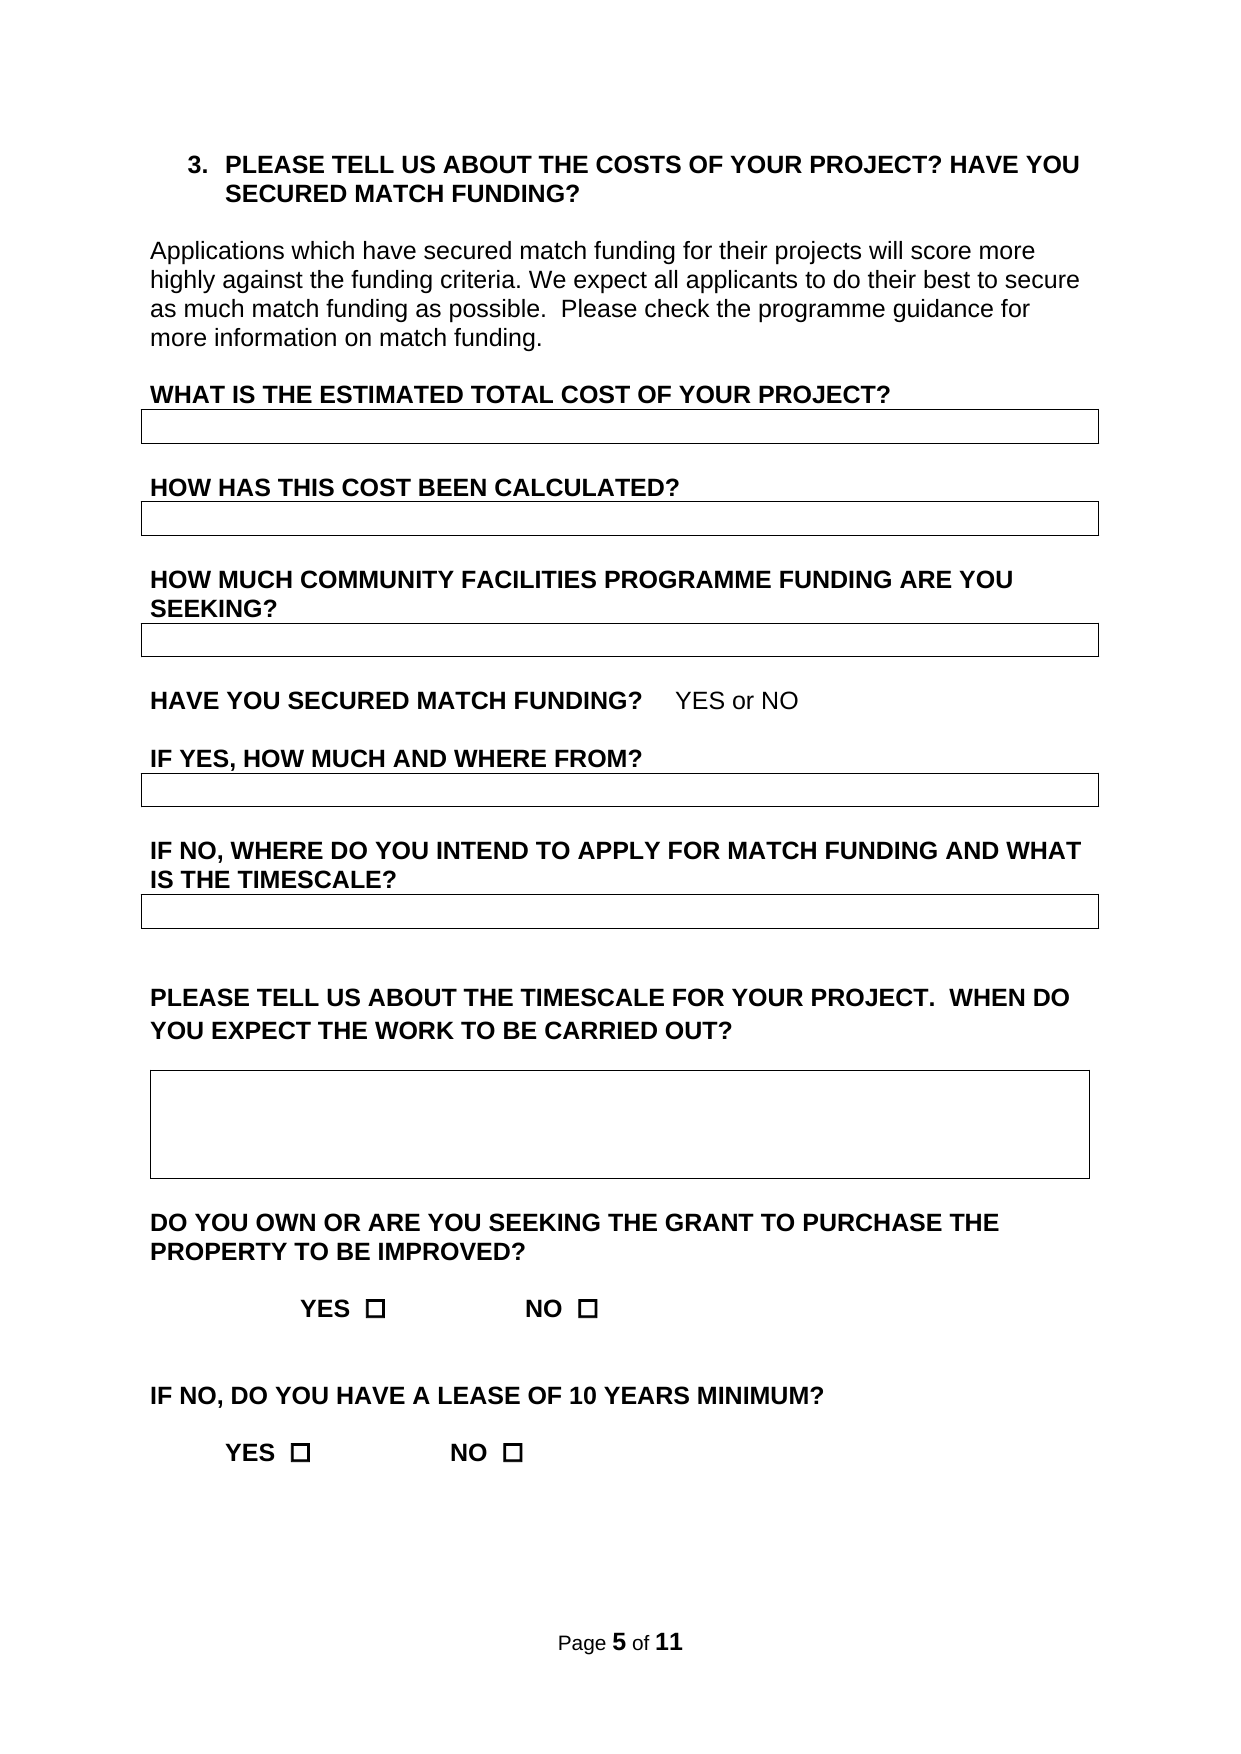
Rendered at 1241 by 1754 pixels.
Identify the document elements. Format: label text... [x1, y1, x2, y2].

list PLEASE TELL US ABOUT THE COSTS OF YOUR PROJECT? HAVE YOU SECURED MATCH FUNDING? [187, 150, 1090, 207]
text Applications which have secured match funding for their projects will score more highly against the funding criteria. We expect all applicants to do their best to secure as much match funding as possible. Please check the programme guidance for more information on match funding. [150, 236, 1090, 351]
text YES NO [150, 1294, 1090, 1323]
text PLEASE TELL US ABOUT THE TIMESCALE FOR YOUR PROJECT. WHEN DO YOU EXPECT THE WORK TO BE CARRIED OUT? [150, 983, 1090, 1044]
text IF NO, DO YOU HAVE A LEASE OF 10 YEARS MINIMUM? [150, 1381, 1090, 1409]
text IF NO, WHERE DO YOU INTEND TO APPLY FOR MATCH FUNDING AND WHAT IS THE TIMESCALE? [150, 836, 1090, 894]
text HOW HAS THIS COST BEEN CALCULATED? [150, 472, 1090, 501]
text HOW MUCH COMMUNITY FACILITIES PROGRAMME FUNDING ARE YOU SEEKING? [150, 565, 1090, 622]
table_header [151, 1071, 1089, 1178]
text WHAT IS THE ESTIMATED TOTAL COST OF YOUR PROJECT? [150, 380, 1090, 409]
text IF YES, HOW MUCH AND WHERE FROM? [150, 744, 1090, 772]
text HAVE YOU SECURED MATCH FUNDING? YES or NO [150, 686, 1090, 715]
text YES NO [150, 1438, 1090, 1467]
text DO YOU OWN OR ARE YOU SEEKING THE GRANT TO PURCHASE THE PROPERTY TO BE IMPROVED? [150, 1208, 1090, 1266]
